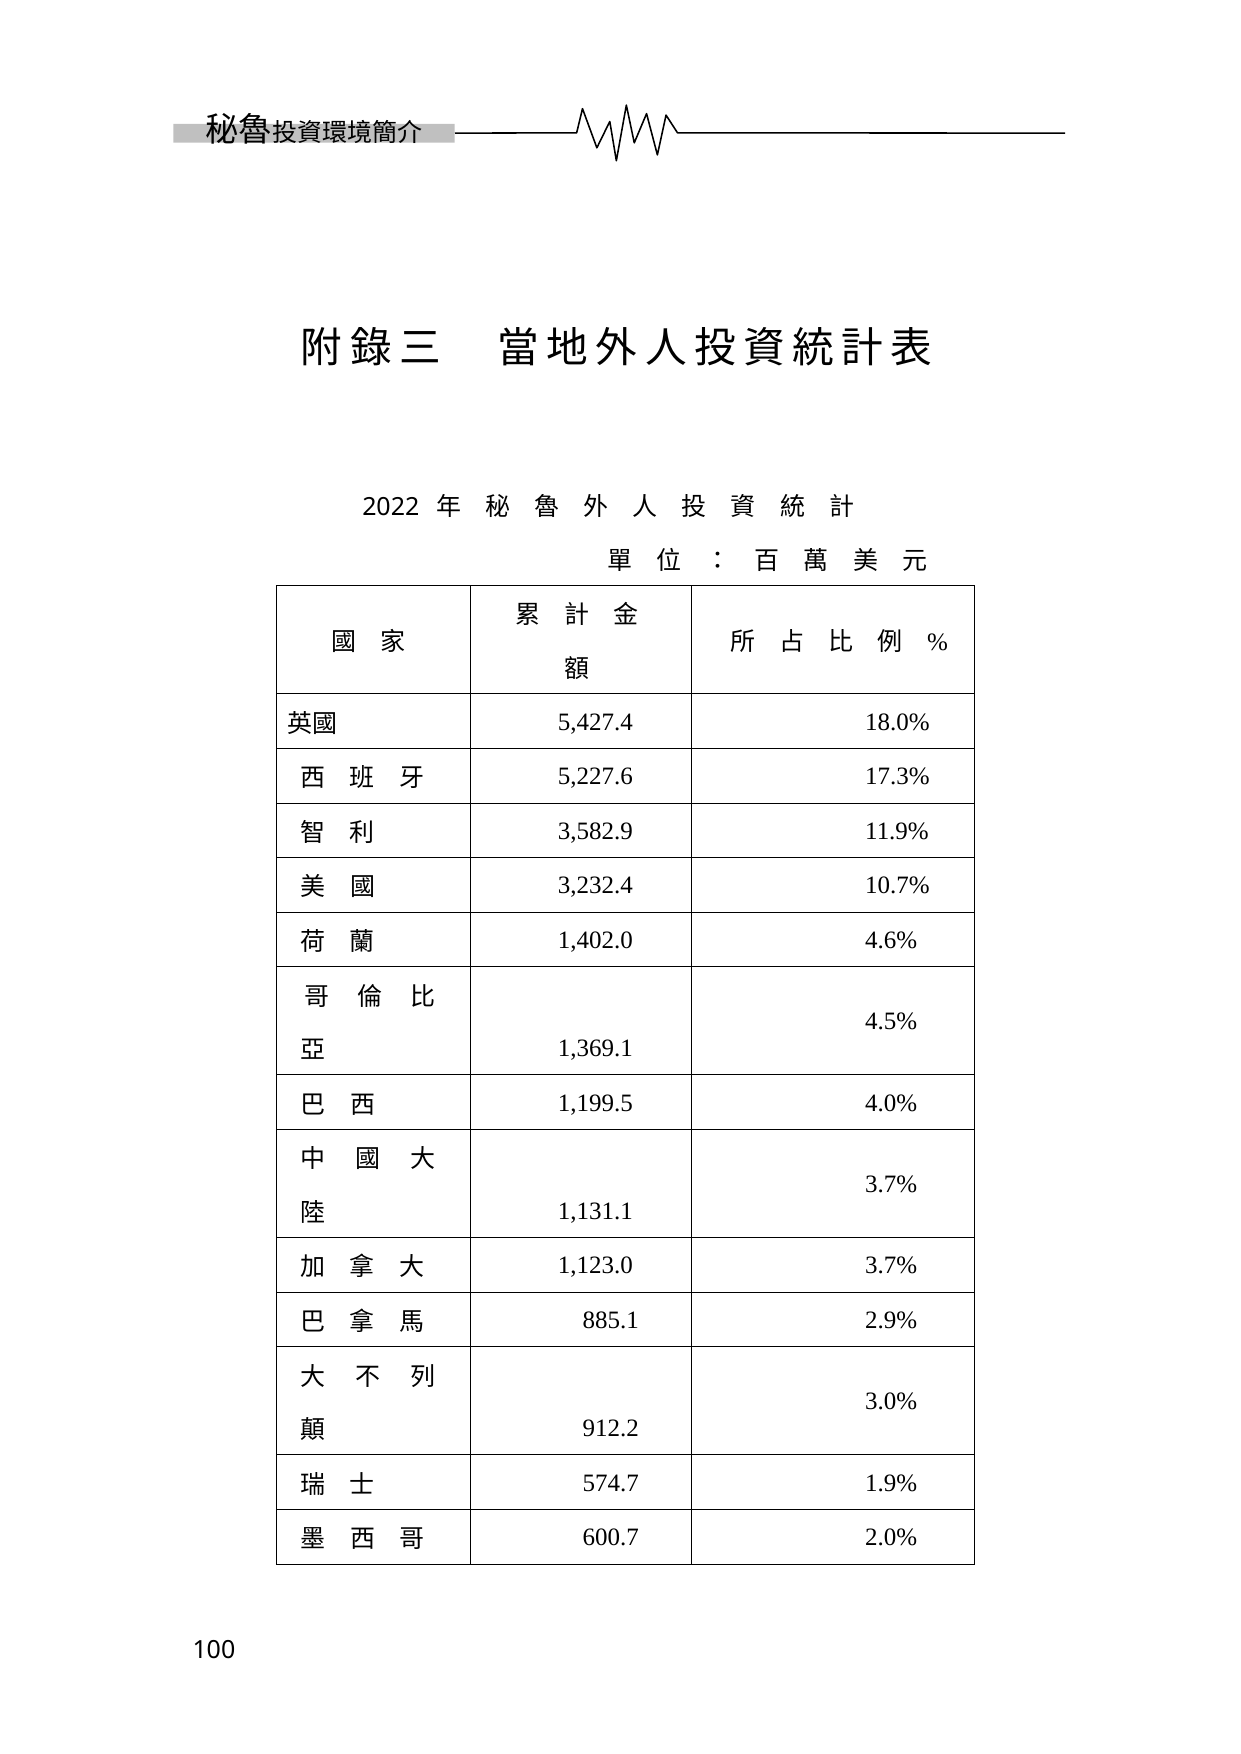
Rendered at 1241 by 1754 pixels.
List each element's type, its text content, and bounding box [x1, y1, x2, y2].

table_cell 2.0% [692, 1510, 974, 1563]
table_cell [277, 804, 470, 857]
table_cell 4.5% [692, 967, 974, 1074]
table_cell 3.0% [692, 1347, 974, 1454]
table_cell 1,123.0 [471, 1238, 691, 1292]
table_cell 2.9% [692, 1293, 974, 1346]
table_cell [277, 913, 470, 966]
table_cell 18.0% [692, 694, 974, 748]
table_cell 中國大陸 [277, 1130, 470, 1237]
table_cell 5,427.4 [471, 694, 691, 748]
table_cell 1,369.1 [471, 967, 691, 1074]
table_cell 5,227.6 [471, 749, 691, 802]
table_cell 巴西 [277, 1075, 470, 1129]
table_header 國家 [277, 586, 470, 693]
table_cell 3.7% [692, 1130, 974, 1237]
table_cell 3,582.9 [471, 804, 691, 857]
table_cell 1,131.1 [471, 1130, 691, 1237]
text 附錄三 當地外人投資統計表 [178, 291, 1063, 398]
table_cell 4.0% [692, 1075, 974, 1129]
table_cell 3,232.4 [471, 858, 691, 912]
table_cell [277, 1238, 470, 1292]
table_cell 墨西哥 [277, 1510, 470, 1563]
table_cell 3.7% [692, 1238, 974, 1292]
table_cell 1,199.5 [471, 1075, 691, 1129]
table_cell 10.7% [692, 858, 974, 912]
table_cell [277, 694, 470, 748]
table_header 累計金額 [471, 586, 691, 693]
table_cell 885.1 [471, 1293, 691, 1346]
table_cell [277, 1455, 470, 1509]
table_header 所占比例% [692, 586, 974, 693]
table_cell 4.6% [692, 913, 974, 966]
table_cell [277, 749, 470, 802]
table_cell [277, 858, 470, 912]
table_cell 1.9% [692, 1455, 974, 1509]
table_cell 大不列顛 [277, 1347, 470, 1454]
table_cell 574.7 [471, 1455, 691, 1509]
table_cell 600.7 [471, 1510, 691, 1563]
table_cell [277, 1293, 470, 1346]
table_cell [277, 967, 470, 1074]
text 2022年秘魯外人投資統計 [178, 478, 1063, 532]
table_cell 912.2 [471, 1347, 691, 1454]
table_cell 1,402.0 [471, 913, 691, 966]
table_cell 11.9% [692, 804, 974, 857]
text 單位：百萬美元 [178, 532, 951, 585]
table_cell 17.3% [692, 749, 974, 802]
